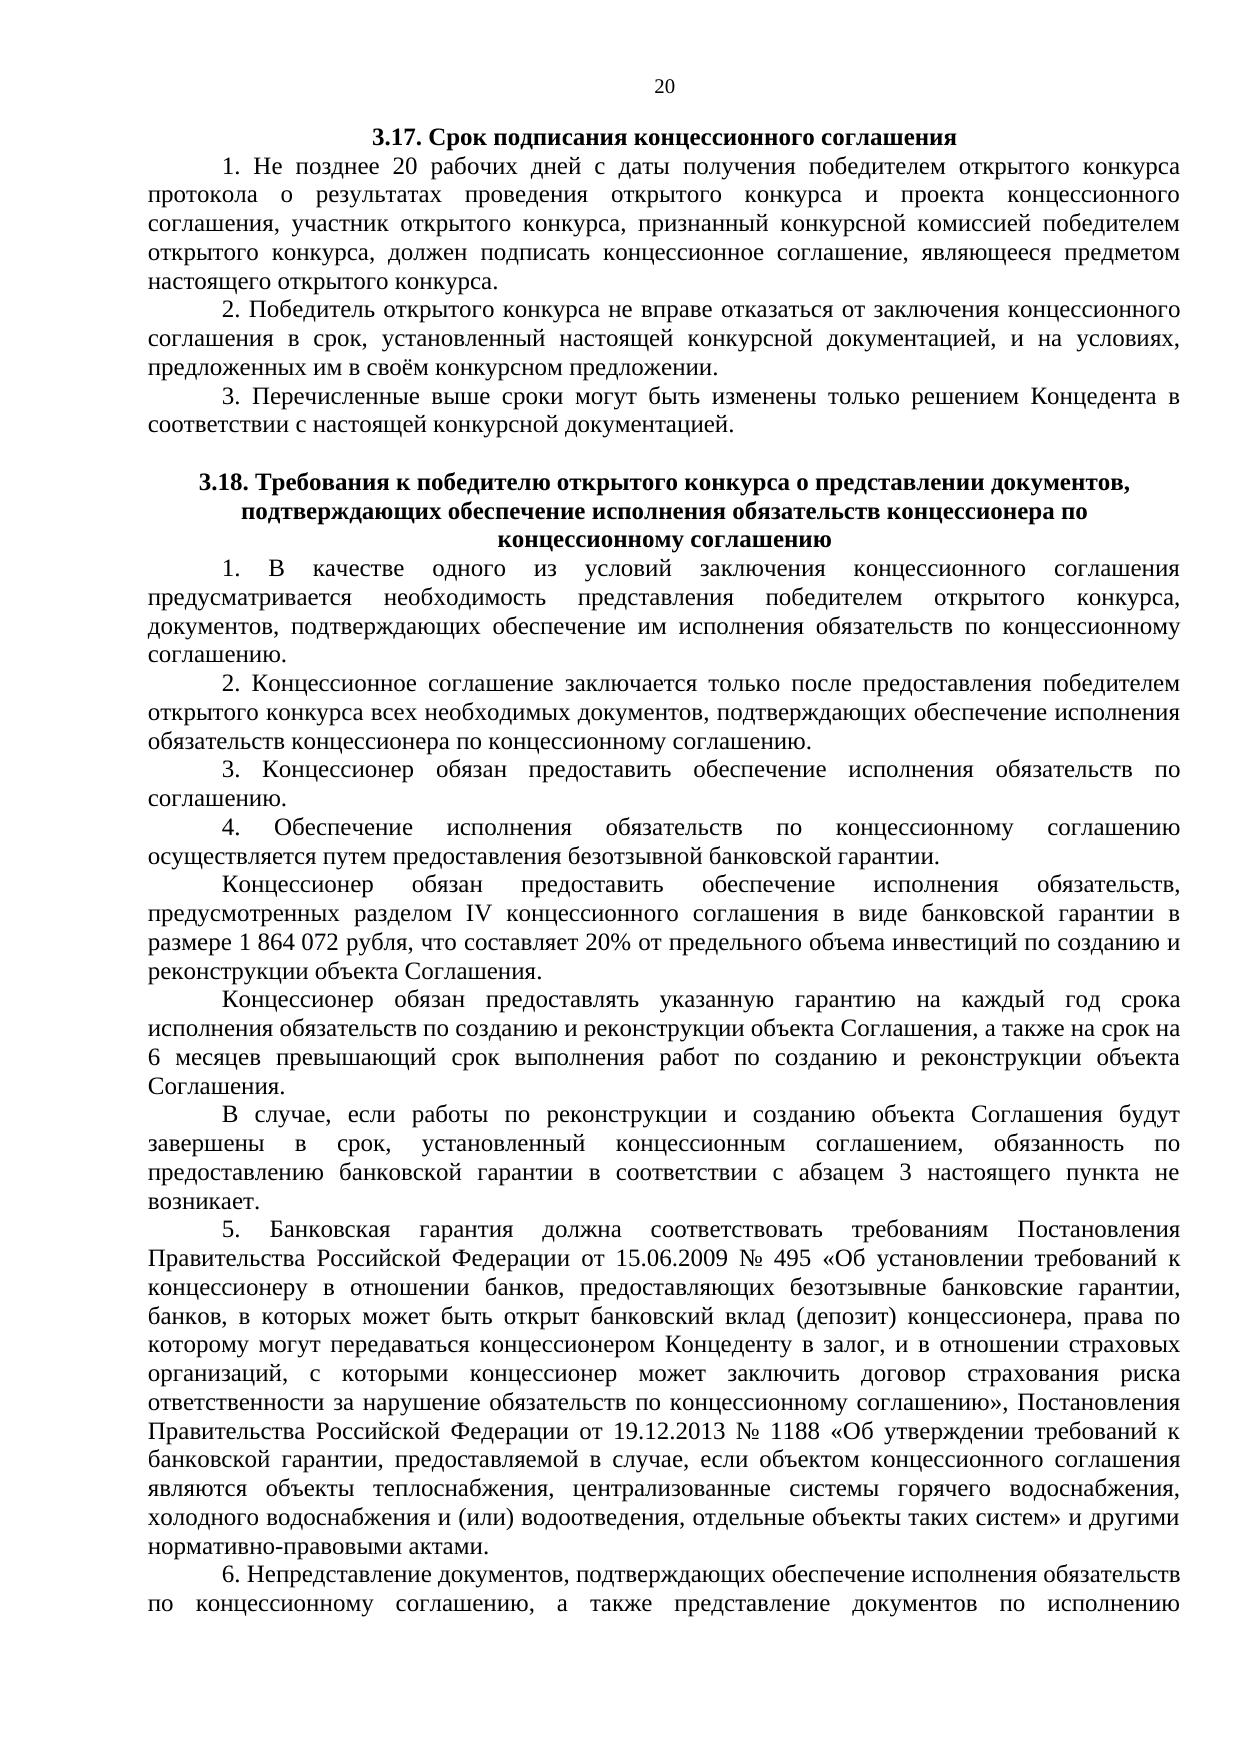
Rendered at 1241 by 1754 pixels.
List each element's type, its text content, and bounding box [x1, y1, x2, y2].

text В случае, если работы по реконструкции и созданию объекта Соглашения будут завершены в срок, установленный концессионным соглашением, обязанность по предоставлению банковской гарантии в соответствии с абзацем 3 настоящего пункта не возникает. [148, 1099, 1181, 1214]
text 3. Концессионер обязан предоставить обеспечение исполнения обязательств по соглашению. [148, 754, 1181, 812]
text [148, 1559, 1181, 1617]
text 3. Перечисленные выше сроки могут быть изменены только решением Концедента в соответствии с настоящей конкурсной документацией. [148, 381, 1181, 438]
subtitle 3.18. Требования к победителю открытого конкурса о представлении документов, подтверждающих обеспечение исполнения обязательств концессионера по концессионному соглашению [148, 467, 1181, 553]
subtitle 3.17. Срок подписания концессионного соглашения [148, 122, 1181, 151]
text 2. Концессионное соглашение заключается только после предоставления победителем открытого конкурса всех необходимых документов, подтверждающих обеспечение исполнения обязательств концессионера по концессионному соглашению. [148, 668, 1181, 754]
text 4. Обеспечение исполнения обязательств по концессионному соглашению осуществляется путем предоставления безотзывной банковской гарантии. [148, 812, 1181, 869]
text 1. В качестве одного из условий заключения концессионного соглашения предусматривается необходимость представления победителем открытого конкурса, документов, подтверждающих обеспечение им исполнения обязательств по концессионному соглашению. [148, 553, 1181, 668]
text Концессионер обязан предоставить обеспечение исполнения обязательств, предусмотренных разделом IV концессионного соглашения в виде банковской гарантии в размере 1 864 072 рубля, что составляет 20% от предельного объема инвестиций по созданию и реконструкции объекта Соглашения. [148, 869, 1181, 984]
text 5. Банковская гарантия должна соответствовать требованиям Постановления Правительства Российской Федерации от 15.06.2009 № 495 «Об установлении требований к концессионеру в отношении банков, предоставляющих безотзывные банковские гарантии, банков, в которых может быть открыт банковский вклад (депозит) концессионера, права по которому могут передаваться концессионером Концеденту в залог, и в отношении страховых организаций, с которыми концессионер может заключить договор страхования риска ответственности за нарушение обязательств по концессионному соглашению», Постановления Правительства Российской Федерации от 19.12.2013 № 1188 «Об утверждении требований к банковской гарантии, предоставляемой в случае, если объектом концессионного соглашения являются объекты теплоснабжения, централизованные системы горячего водоснабжения, холодного водоснабжения и (или) водоотведения, отдельные объекты таких систем» и другими нормативно-правовыми актами. [148, 1214, 1181, 1559]
text 1. Не позднее 20 рабочих дней с даты получения победителем открытого конкурса протокола о результатах проведения открытого конкурса и проекта концессионного соглашения, участник открытого конкурса, признанный конкурсной комиссией победителем открытого конкурса, должен подписать концессионное соглашение, являющееся предметом настоящего открытого конкурса. [148, 151, 1181, 294]
text 2. Победитель открытого конкурса не вправе отказаться от заключения концессионного соглашения в срок, установленный настоящей конкурсной документацией, и на условиях, предложенных им в своём конкурсном предложении. [148, 294, 1181, 381]
text Концессионер обязан предоставлять указанную гарантию на каждый год срока исполнения обязательств по созданию и реконструкции объекта Соглашения, а также на срок на 6 месяцев превышающий срок выполнения работ по созданию и реконструкции объекта Соглашения. [148, 984, 1181, 1099]
